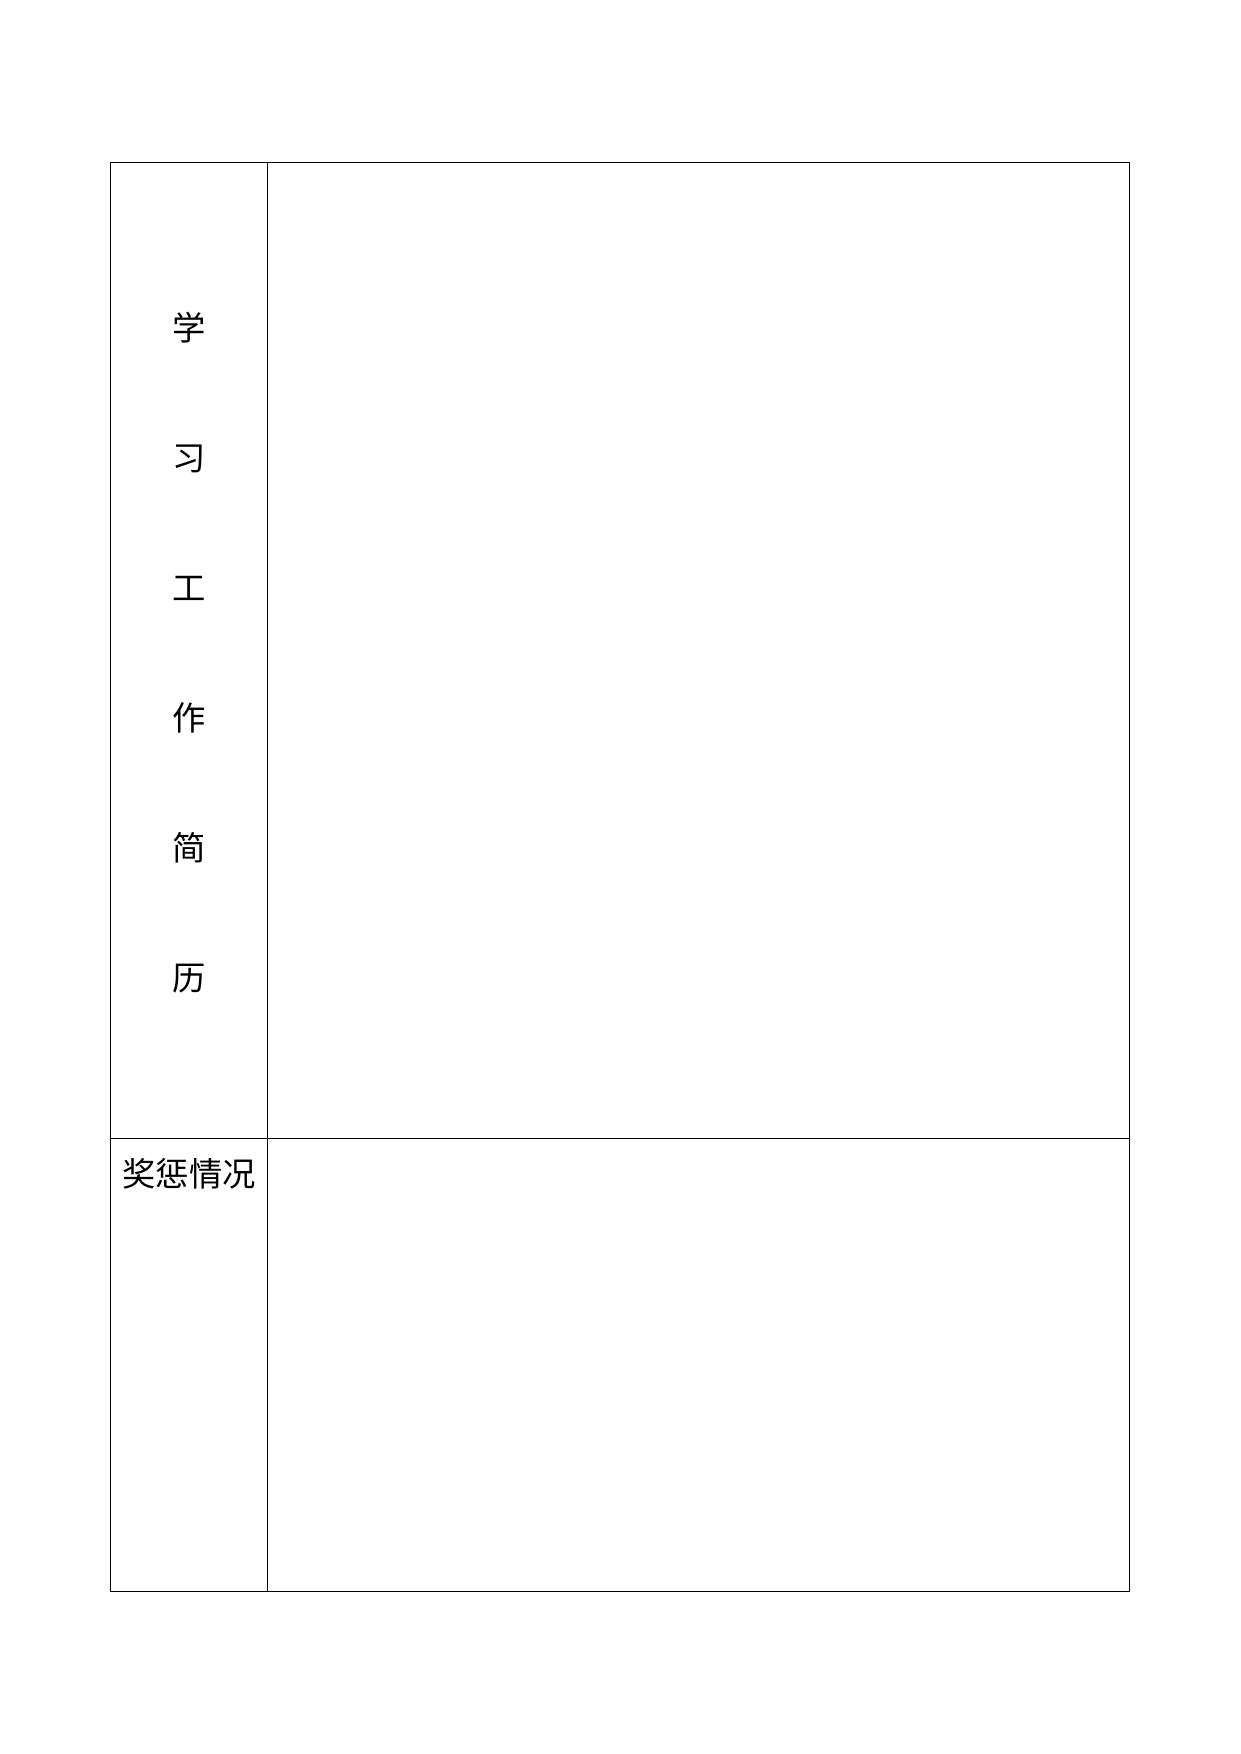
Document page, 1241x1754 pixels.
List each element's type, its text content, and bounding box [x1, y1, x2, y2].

table_cell [268, 1139, 1129, 1591]
table_cell 奖惩情况 [111, 1139, 267, 1591]
table_cell 学 习 工 作 简 历 [111, 163, 267, 1138]
table_cell [268, 163, 1129, 1138]
